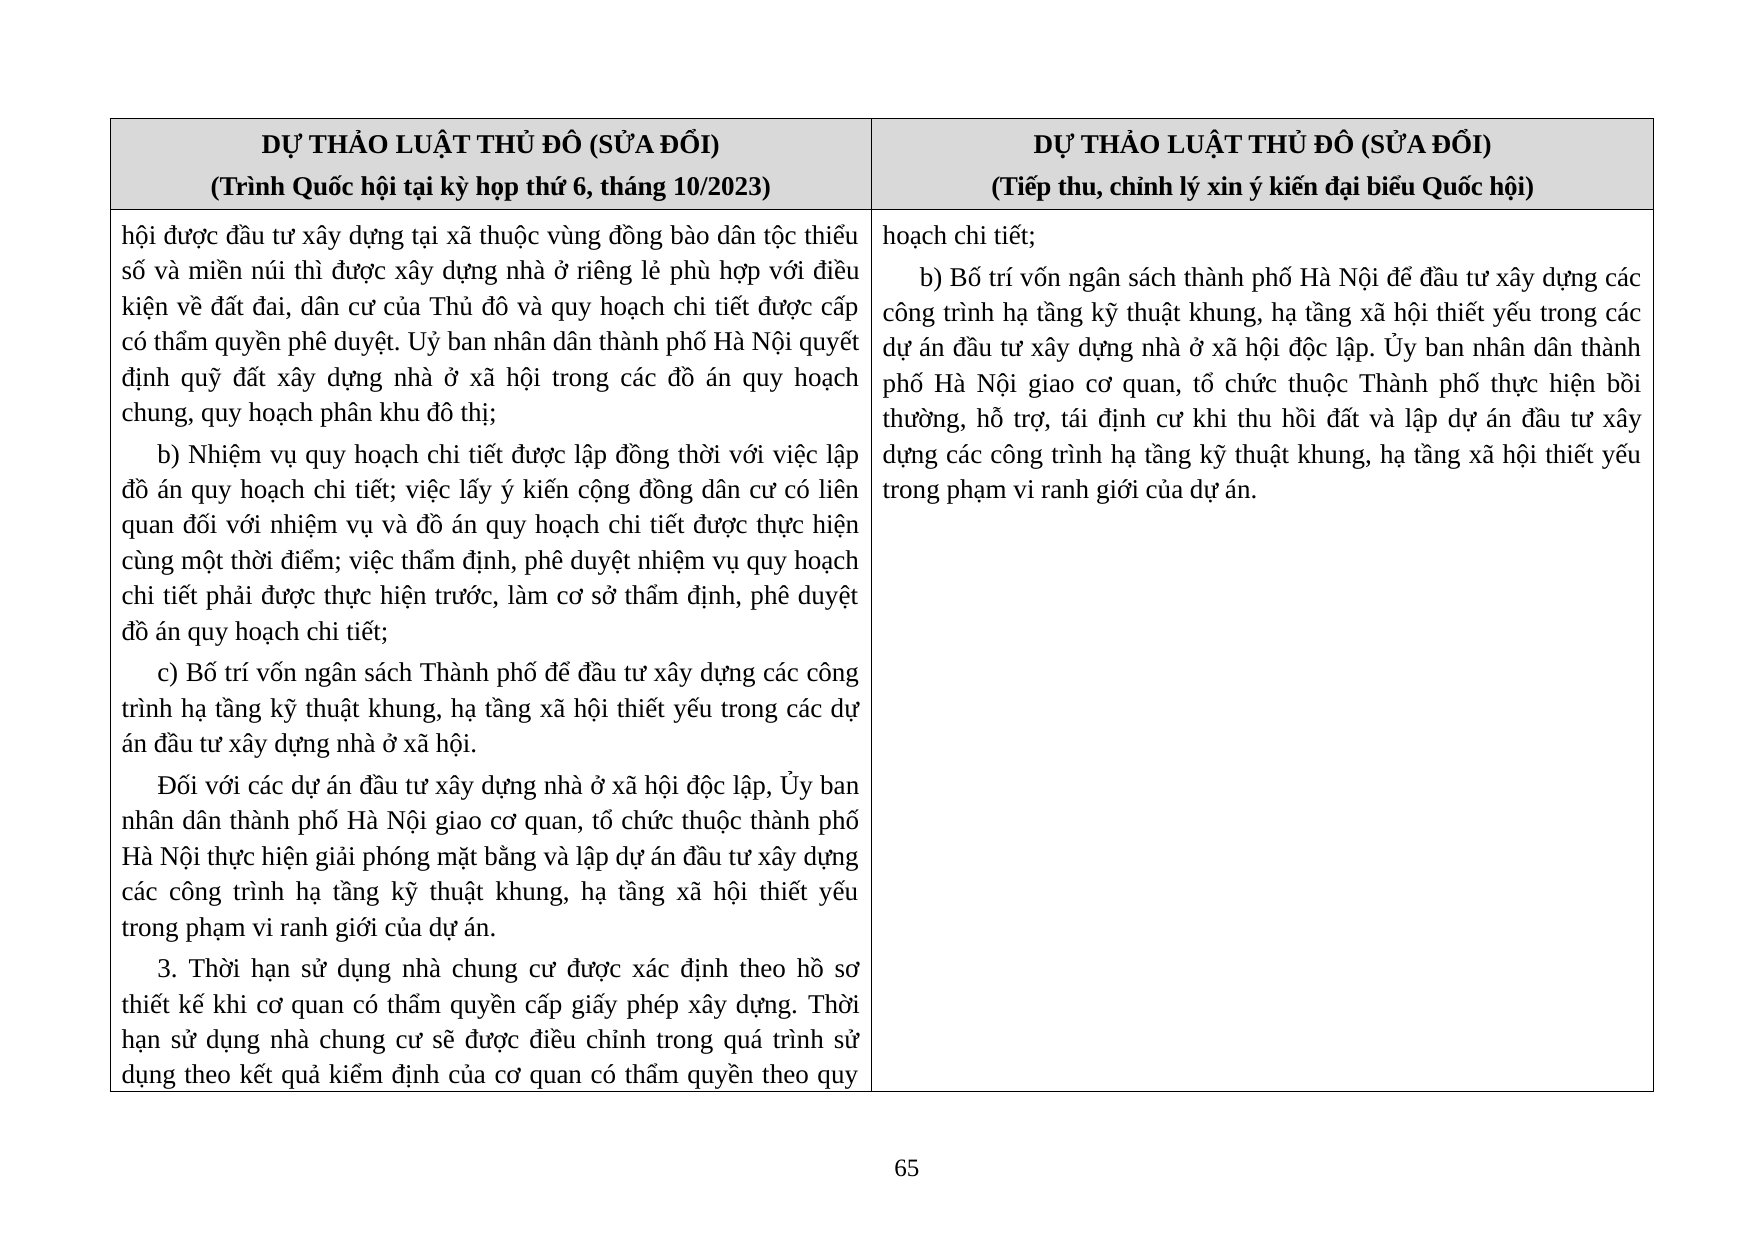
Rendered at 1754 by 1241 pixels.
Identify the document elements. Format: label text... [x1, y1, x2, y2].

table_header DỰ THẢO LUẬT THỦ ĐÔ (SỬA ĐỔI) (Tiếp thu, chỉnh lý xin ý kiến đại biểu Quốc hội) [872, 119, 1653, 209]
table_header DỰ THẢO LUẬT THỦ ĐÔ (SỬA ĐỔI) (Trình Quốc hội tại kỳ họp thứ 6, tháng 10/2023) [111, 119, 871, 209]
